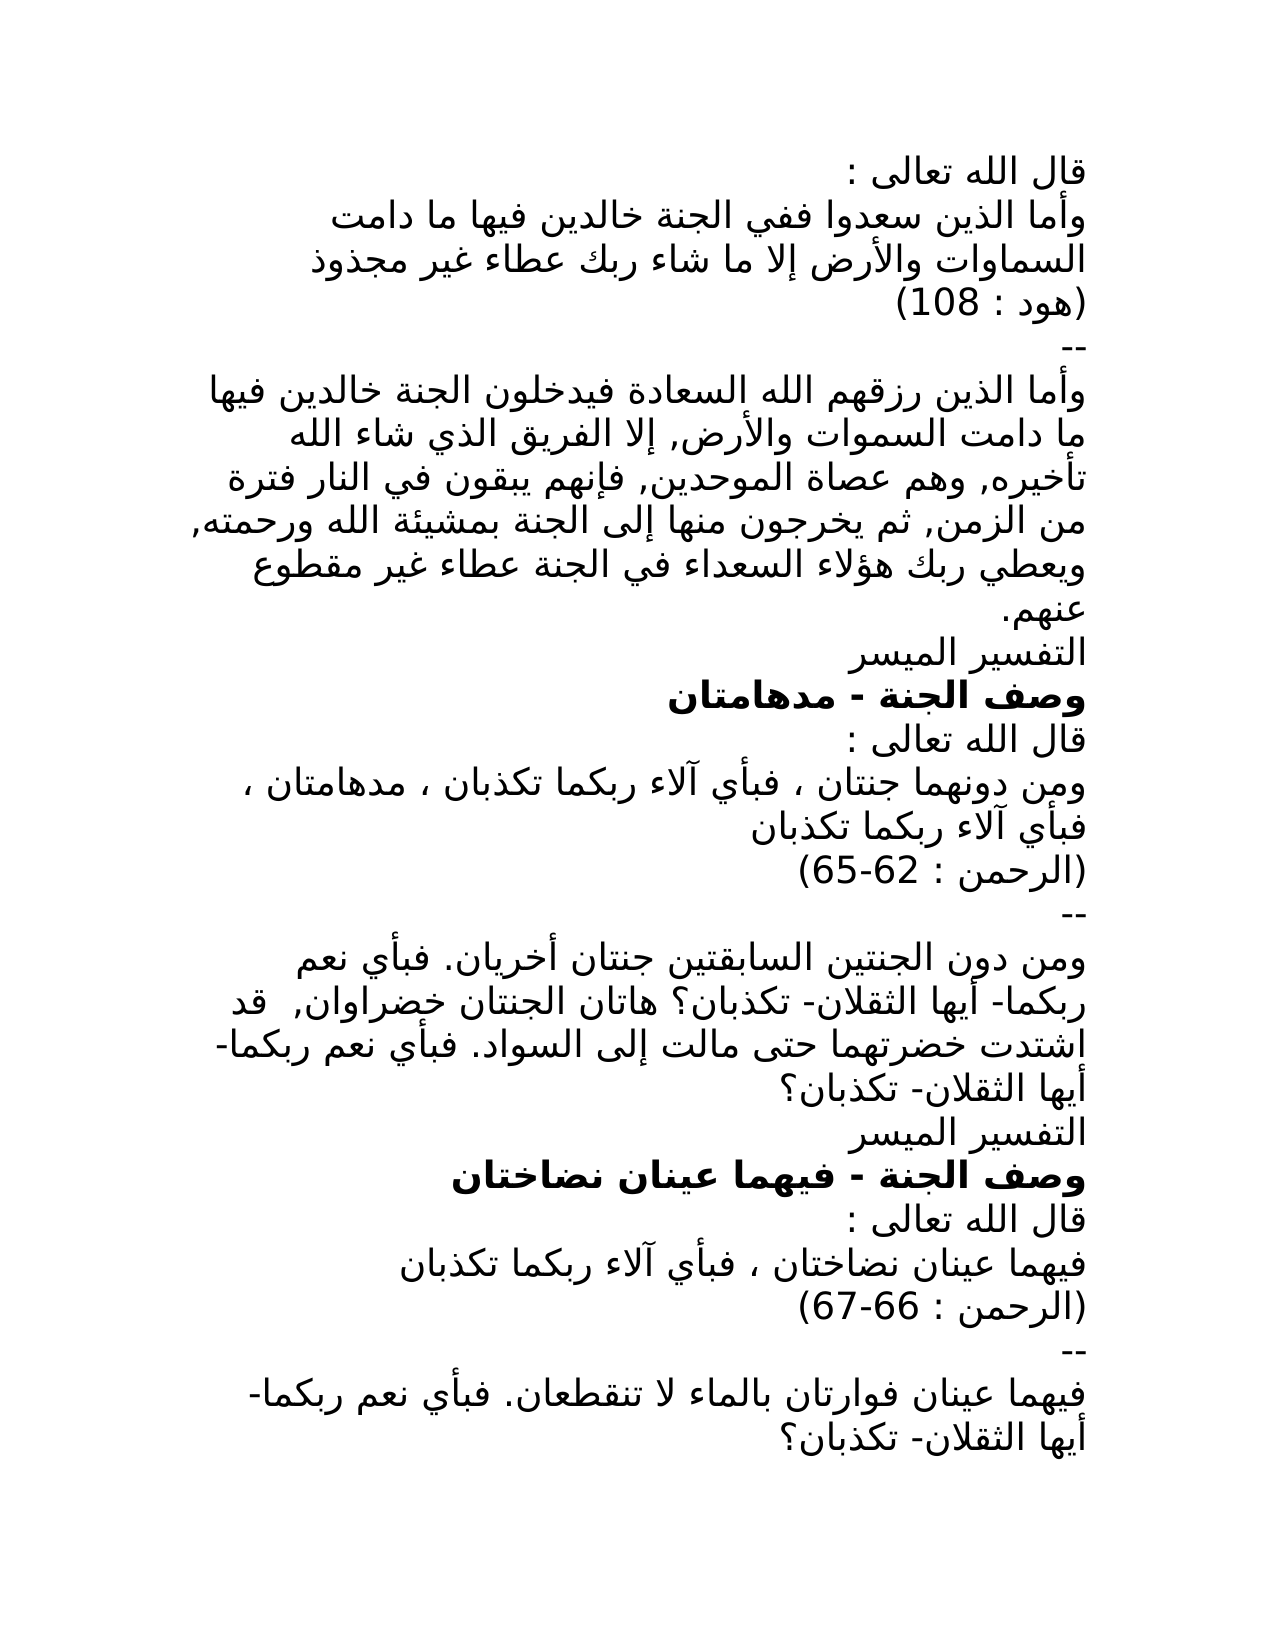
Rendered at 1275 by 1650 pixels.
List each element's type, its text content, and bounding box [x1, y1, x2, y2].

text -- [187, 892, 1087, 936]
text -- [187, 324, 1087, 368]
text (الرحمن : 66-67) [187, 1285, 1087, 1328]
text التفسير الميسر [187, 630, 1087, 674]
text قال الله تعالى : [187, 717, 1087, 761]
text قال الله تعالى : [187, 1197, 1087, 1241]
text ومن دونهما جنتان ، فبأي آلاء ربكما تكذبان ، مدهامتان ، فبأي آلاء ربكما تكذبان [187, 761, 1087, 848]
text فيهما عينان نضاختان ، فبأي آلاء ربكما تكذبان [187, 1241, 1087, 1285]
text (الرحمن : 62-65) [187, 848, 1087, 892]
text وأما الذين رزقهم الله السعادة فيدخلون الجنة خالدين فيها ما دامت السموات والأرض, إلا الفريق الذي شاء الله تأخيره, وهم عصاة الموحدين, فإنهم يبقون في النار فترة من الزمن, ثم يخرجون منها إلى الجنة بمشيئة الله ورحمته, ويعطي ربك هؤلاء السعداء في الجنة عطاء غير مقطوع عنهم. [187, 368, 1087, 630]
text -- [187, 1328, 1087, 1372]
text وصف الجنة - مدهامتان [187, 674, 1087, 717]
text (هود : 108) [187, 281, 1087, 324]
text وصف الجنة - فيهما عينان نضاختان [187, 1154, 1087, 1197]
text قال الله تعالى : [187, 150, 1087, 194]
text وأما الذين سعدوا ففي الجنة خالدين فيها ما دامت السماوات والأرض إلا ما شاء ربك عطاء غير مجذوذ [187, 194, 1087, 281]
text فيهما عينان فوارتان بالماء لا تنقطعان. فبأي نعم ربكما- أيها الثقلان- تكذبان؟ [187, 1372, 1087, 1459]
text التفسير الميسر [187, 1110, 1087, 1154]
text ومن دون الجنتين السابقتين جنتان أخريان. فبأي نعم ربكما- أيها الثقلان- تكذبان؟ هاتان الجنتان خضراوان, قد اشتدت خضرتهما حتى مالت إلى السواد. فبأي نعم ربكما- أيها الثقلان- تكذبان؟ [187, 936, 1087, 1110]
